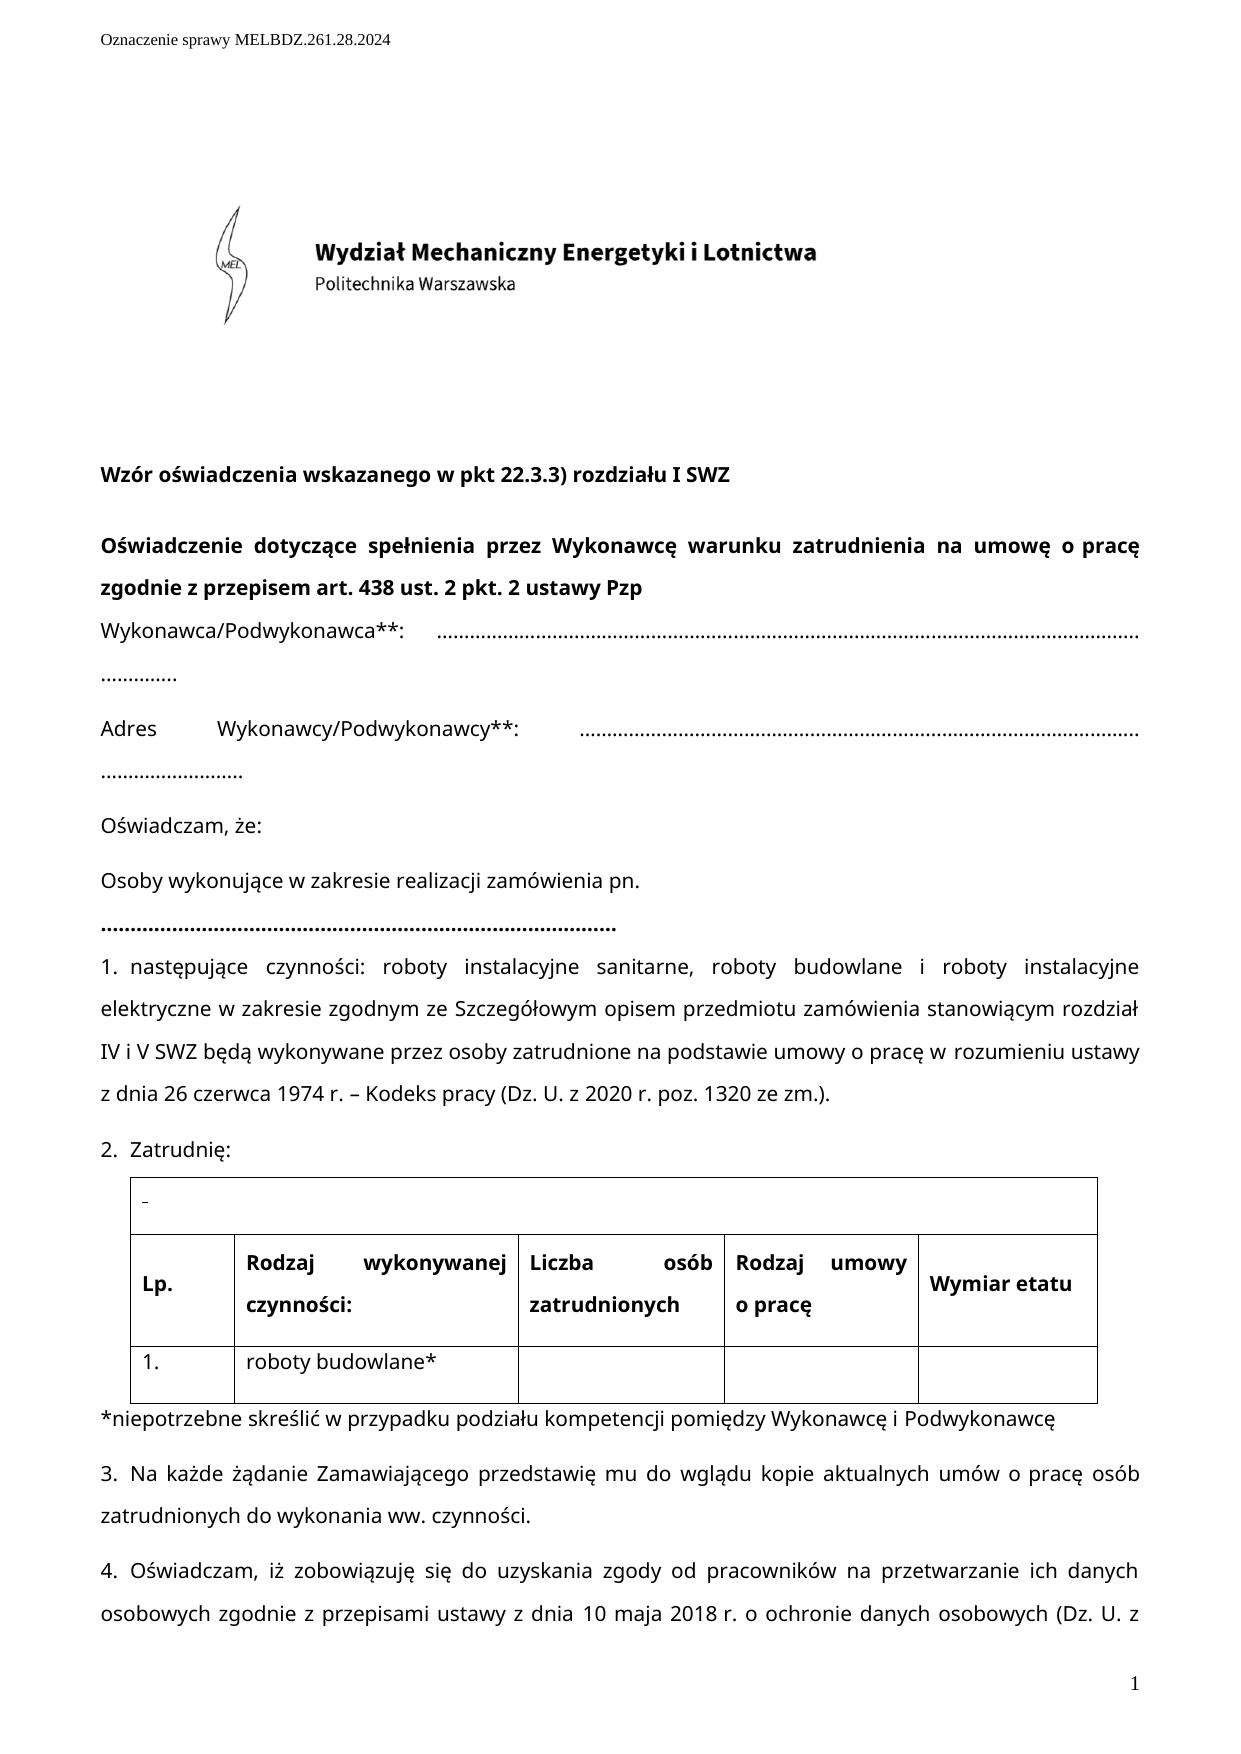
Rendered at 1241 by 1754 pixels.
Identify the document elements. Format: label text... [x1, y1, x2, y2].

table_cell Rodzaj umowy o pracę [725, 1235, 918, 1346]
table_cell Liczba osób zatrudnionych [519, 1235, 724, 1346]
table_cell [519, 1347, 724, 1403]
table_cell [919, 1347, 1097, 1403]
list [100, 1557, 1140, 1628]
table_cell Lp. [131, 1235, 234, 1346]
text *niepotrzebne skreślić w przypadku podziału kompetencji pomiędzy Wykonawcę i Podwykonawcę [100, 1404, 1140, 1432]
text Adres Wykonawcy/Podwykonawcy**: ………………………………………………………………………………………...…………………….. [100, 714, 1140, 785]
text Osoby wykonujące w zakresie realizacji zamówienia pn.…………………………………………………………………………… [100, 867, 1140, 938]
table_cell Rodzaj wykonywanej czynności: [235, 1235, 518, 1346]
list Na każde żądanie Zamawiającego przedstawię mu do wglądu kopie aktualnych umów o pracę osób zatrudnionych do wykonania ww. czynności. [100, 1459, 1140, 1530]
table_cell Wymiar etatu [919, 1235, 1097, 1346]
table_cell [725, 1347, 918, 1403]
table_header [131, 1178, 1097, 1234]
list następujące czynności: roboty instalacyjne sanitarne, roboty budowlane i roboty instalacyjne elektryczne w zakresie zgodnym ze Szczegółowym opisem przedmiotu zamówienia stanowiącym rozdział IV i V SWZ będą wykonywane przez osoby zatrudnione na podstawie umowy o pracę w rozumieniu ustawy z dnia 26 czerwca 1974 r. – Kodeks pracy (Dz. U. z 2020 r. poz. 1320 ze zm.). [100, 952, 1140, 1108]
text Oświadczenie dotyczące spełnienia przez Wykonawcę warunku zatrudnienia na umowę o pracę zgodnie z przepisem art. 438 ust. 2 pkt. 2 ustawy Pzp [100, 531, 1140, 602]
text Wzór oświadczenia wskazanego w pkt 22.3.3) rozdziału I SWZ [100, 460, 1140, 488]
picture [100, 144, 1046, 375]
table_cell roboty budowlane* [235, 1347, 518, 1403]
text Oświadczam, że: [100, 811, 1140, 840]
list Zatrudnię: [100, 1135, 1140, 1163]
table_cell 1. [131, 1347, 234, 1403]
text Wykonawca/Podwykonawca**: ………………………………………………………………………………………………………………..………….. [100, 616, 1140, 687]
